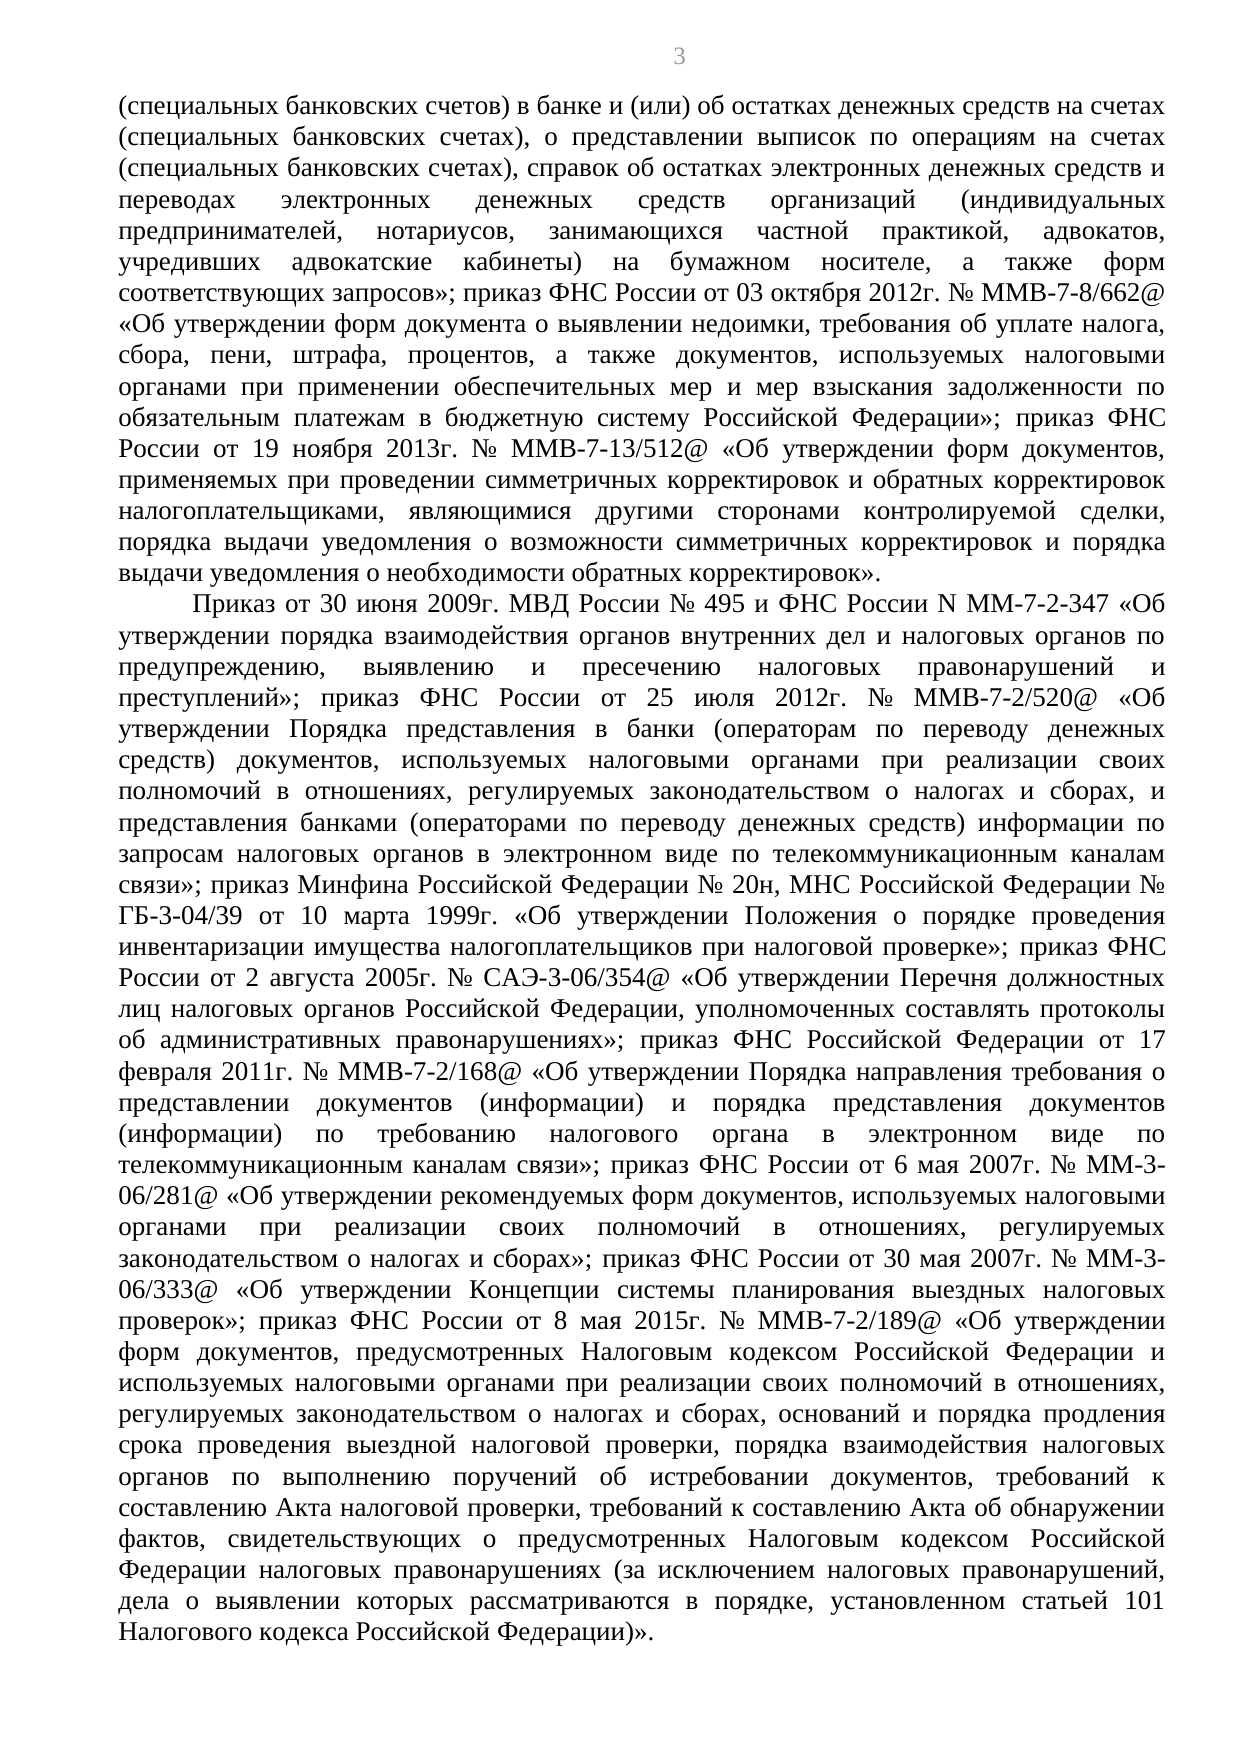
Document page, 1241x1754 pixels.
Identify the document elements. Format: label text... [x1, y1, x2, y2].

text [118, 89, 1167, 588]
text Приказ от 30 июня 2009г. МВД России № 495 и ФНС России N ММ-7-2-347 «Об утверждении порядка взаимодействия органов внутренних дел и налоговых органов по предупреждению, выявлению и пресечению налоговых правонарушений и преступлений»; приказ ФНС России от 25 июля 2012г. № ММВ-7-2/520@ «Об утверждении Порядка представления в банки (операторам по переводу денежных средств) документов, используемых налоговыми органами при реализации своих полномочий в отношениях, регулируемых законодательством о налогах и сборах, и представления банками (операторами по переводу денежных средств) информации по запросам налоговых органов в электронном виде по телекоммуникационным каналам связи»; приказ Минфина Российской Федерации № 20н, МНС Российской Федерации № ГБ-3-04/39 от 10 марта 1999г. «Об утверждении Положения о порядке проведения инвентаризации имущества налогоплательщиков при налоговой проверке»; приказ ФНС России от 2 августа 2005г. № САЭ-3-06/354@ «Об утверждении Перечня должностных лиц налоговых органов Российской Федерации, уполномоченных составлять протоколы об административных правонарушениях»; приказ ФНС Российской Федерации от 17 февраля 2011г. № ММВ-7-2/168@ «Об утверждении Порядка направления требования о представлении документов (информации) и порядка представления документов (информации) по требованию налогового органа в электронном виде по телекоммуникационным каналам связи»; приказ ФНС России от 6 мая 2007г. № ММ-3-06/281@ «Об утверждении рекомендуемых форм документов, используемых налоговыми органами при реализации своих полномочий в отношениях, регулируемых законодательством о налогах и сборах»; приказ ФНС России от 30 мая 2007г. № ММ-3-06/333@ «Об утверждении Концепции системы планирования выездных налоговых проверок»; приказ ФНС России от 8 мая 2015г. № ММВ-7-2/189@ «Об утверждении форм документов, предусмотренных Налоговым кодексом Российской Федерации и используемых налоговыми органами при реализации своих полномочий в отношениях, регулируемых законодательством о налогах и сборах, оснований и порядка продления срока проведения выездной налоговой проверки, порядка взаимодействия налоговых органов по выполнению поручений об истребовании документов, требований к составлению Акта налоговой проверки, требований к составлению Акта об обнаружении фактов, свидетельствующих о предусмотренных Налоговым кодексом Российской Федерации налоговых правонарушениях (за исключением налоговых правонарушений, дела о выявлении которых рассматриваются в порядке, установленном статьей 101 Налогового кодекса Российской Федерации)». [118, 588, 1167, 1647]
